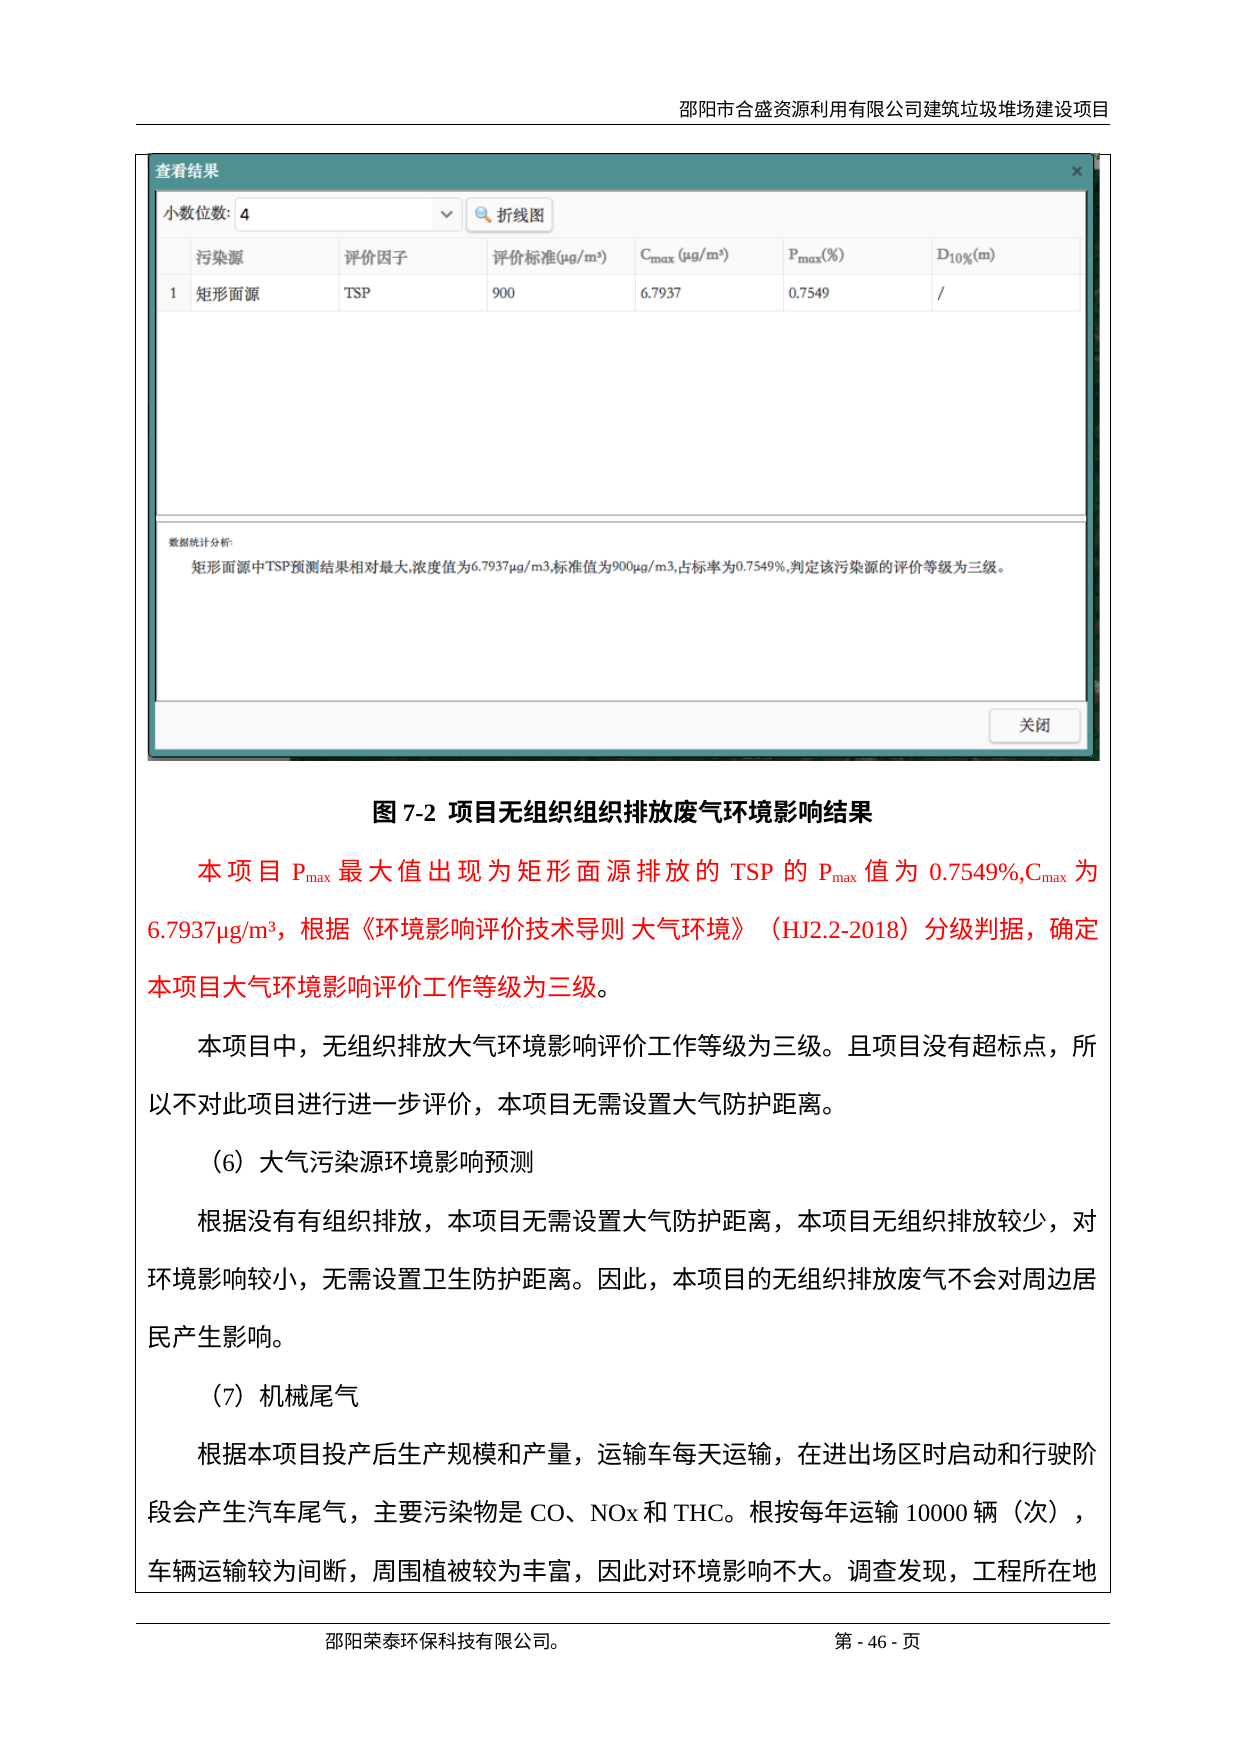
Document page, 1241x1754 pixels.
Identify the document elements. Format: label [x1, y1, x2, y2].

picture [147, 153, 1100, 761]
table_header [136, 155, 1110, 1592]
